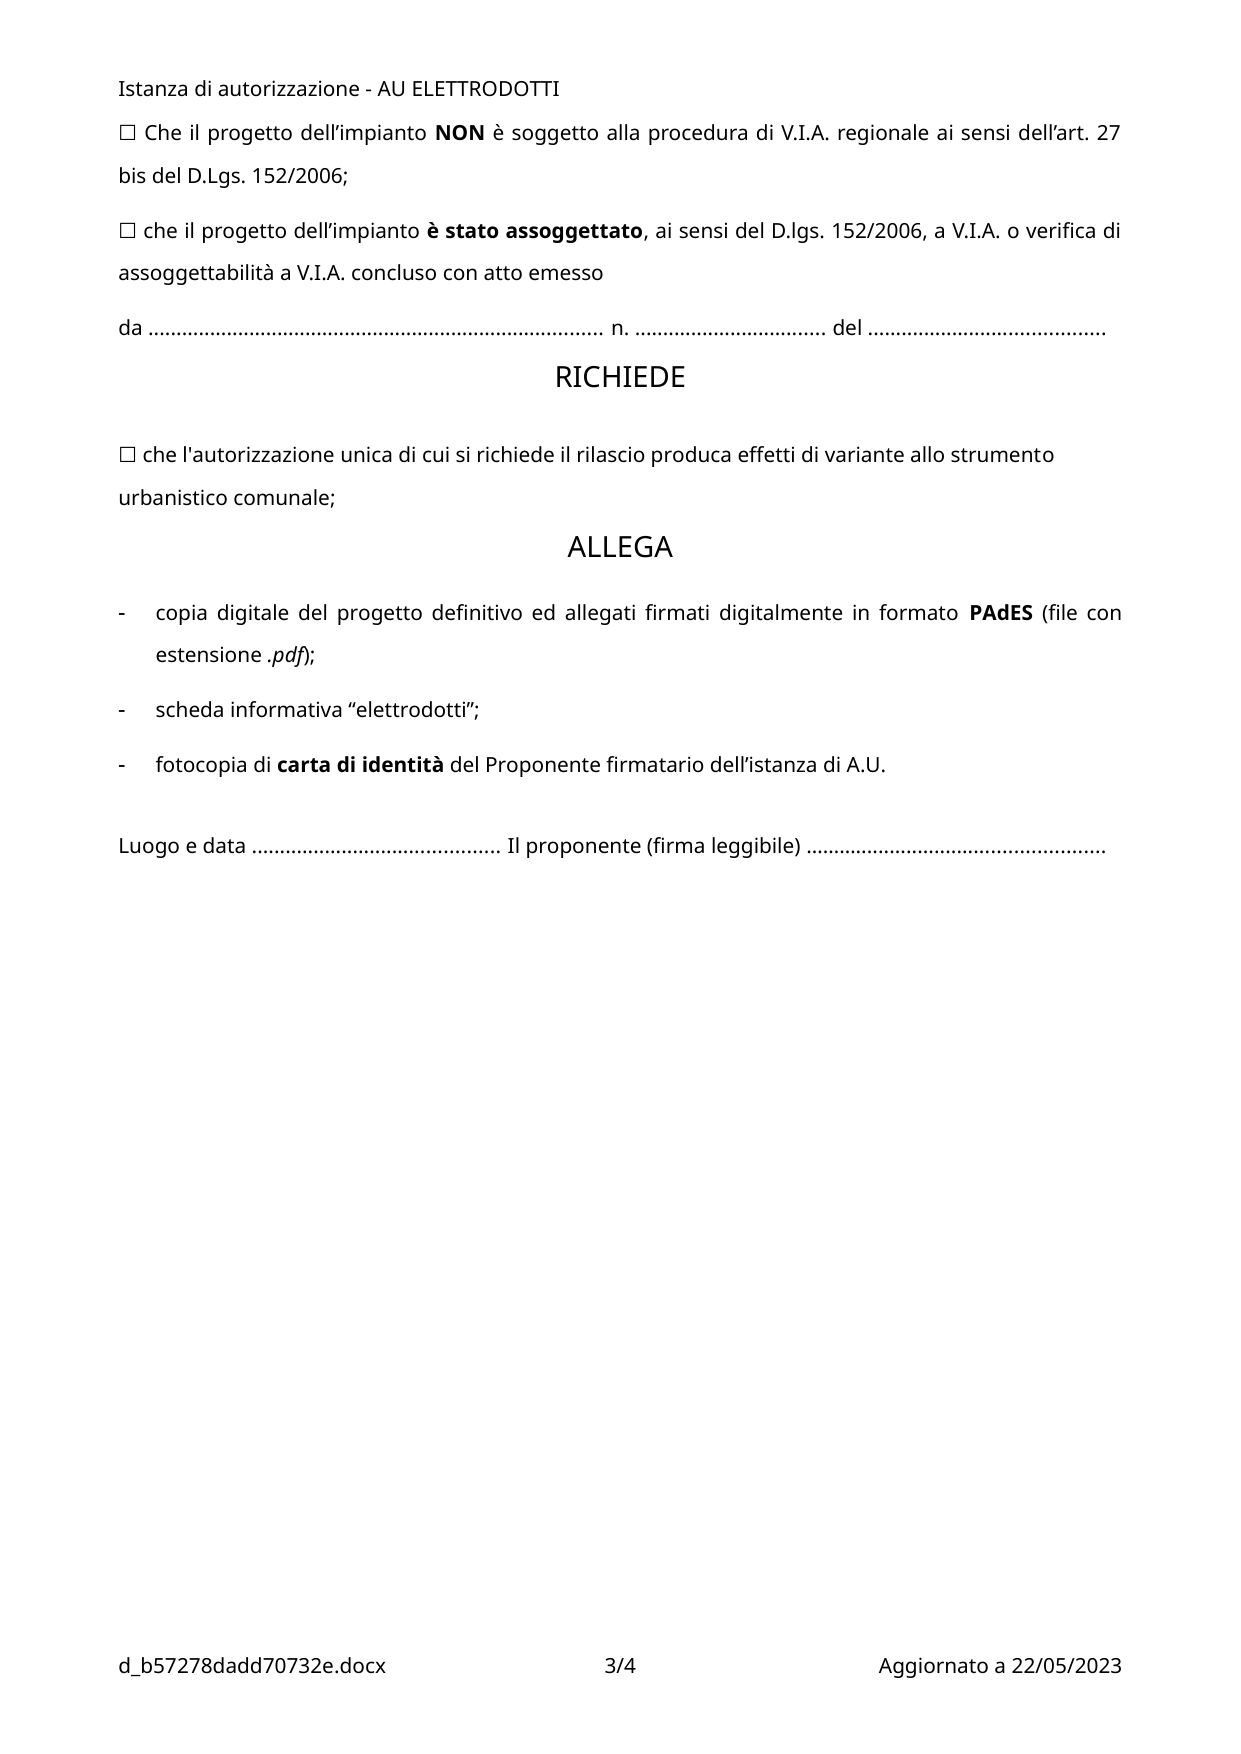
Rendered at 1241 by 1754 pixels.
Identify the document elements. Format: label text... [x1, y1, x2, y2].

text Luogo e data Il proponente (firma leggibile) ……… [118, 831, 1122, 859]
text Che il progetto dell’impianto NON è soggetto alla procedura di V.I.A. regionale ai sensi dell’art. 27 bis del D.Lgs. 152/2006; [118, 118, 1122, 189]
text ALLEGA [118, 526, 1122, 566]
list scheda informativa “elettrodotti”; [118, 696, 1122, 724]
text da n. del [118, 313, 1122, 342]
text che il progetto dell’impianto è stato assoggettato, ai sensi del D.lgs. 152/2006, a V.I.A. o verifica di assoggettabilità a V.I.A. concluso con atto emesso [118, 216, 1122, 287]
list copia digitale del progetto definitivo ed allegati firmati digitalmente in formato PAdES (file con estensione .pdf); [118, 598, 1122, 669]
text RICHIEDE [118, 356, 1122, 396]
list fotocopia di carta di identità del Proponente firmatario dell’istanza di A.U. [118, 751, 1122, 779]
text che l'autorizzazione unica di cui si richiede il rilascio produca effetti di variante allo strumento urbanistico comunale; [118, 441, 1122, 512]
